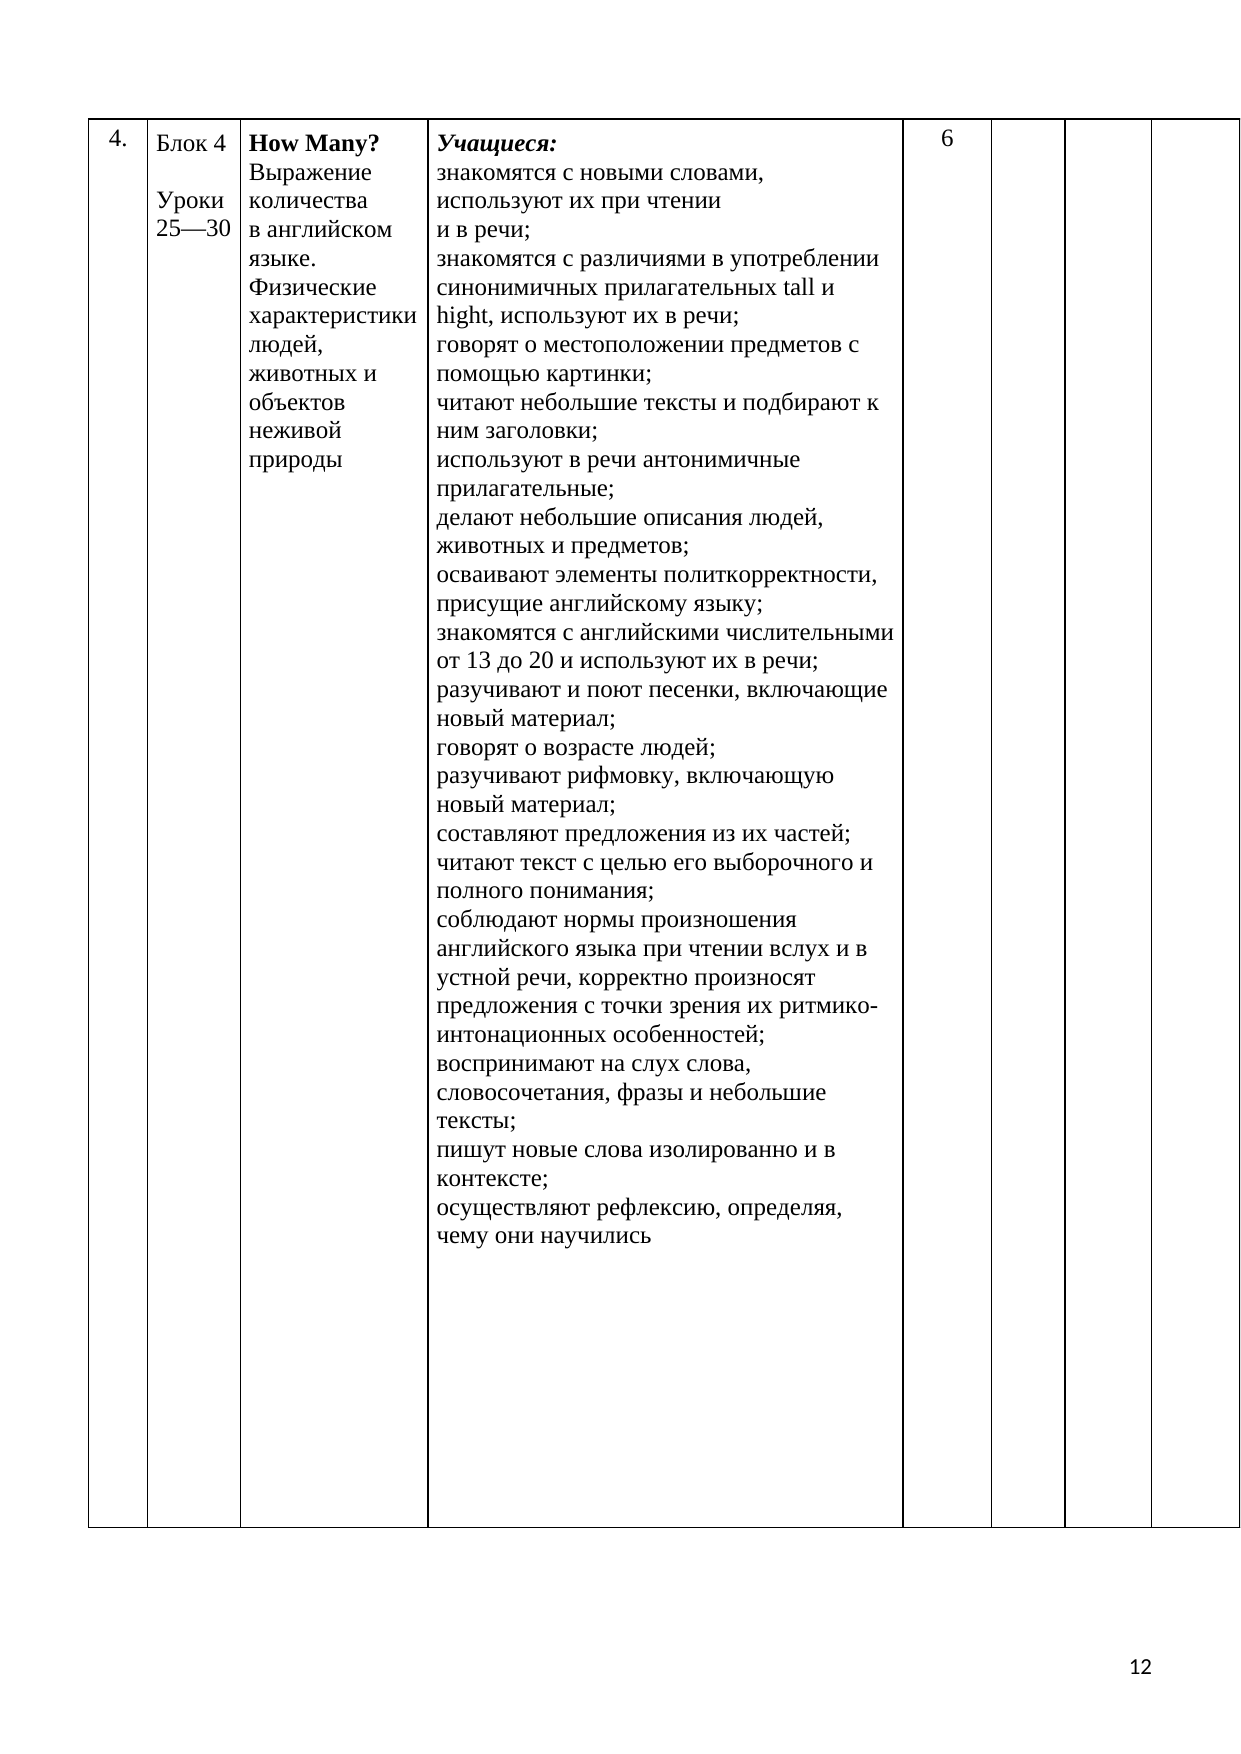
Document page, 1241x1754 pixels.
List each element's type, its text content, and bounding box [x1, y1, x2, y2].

table_cell How Many? Выражение количества в английском языке. Физические характеристики людей, животных и объектов неживой природы [241, 120, 427, 1526]
table_cell [1066, 120, 1151, 1526]
table_cell 6 [904, 120, 991, 1526]
table_cell Учащиеся: знакомятся с новыми словами, используют их при чтении и в речи; знакомятся с различиями в употреблении синонимичных прилагательных tall и hight, используют их в речи; говорят о местоположении предметов с помощью картинки; читают небольшие тексты и подбирают к ним заголовки; используют в речи антонимичные прилагательные; делают небольшие описания людей, животных и предметов; осваивают элементы политкорректности, присущие английскому языку; знакомятся с английскими числительными от 13 до 20 и используют их в речи; разучивают и поют песенки, включающие новый материал; говорят о возрасте людей; разучивают рифмовку, включающую новый материал; составляют предложения из их частей; читают текст с целью его выборочного и полного понимания; соблюдают нормы произношения английского языка при чтении вслух и в устной речи, корректно произносят предложения с точки зрения их ритмико-интонационных особенностей; воспринимают на слух слова, словосочетания, фразы и небольшие тексты; пишут новые слова изолированно и в контексте; осуществляют рефлексию, определяя, чему они научились [429, 120, 902, 1526]
table_cell [992, 120, 1064, 1526]
table_cell Блок 4 Уроки 25—30 [148, 120, 240, 1526]
table_cell 4. [89, 120, 147, 1526]
table_cell [1152, 120, 1239, 1526]
